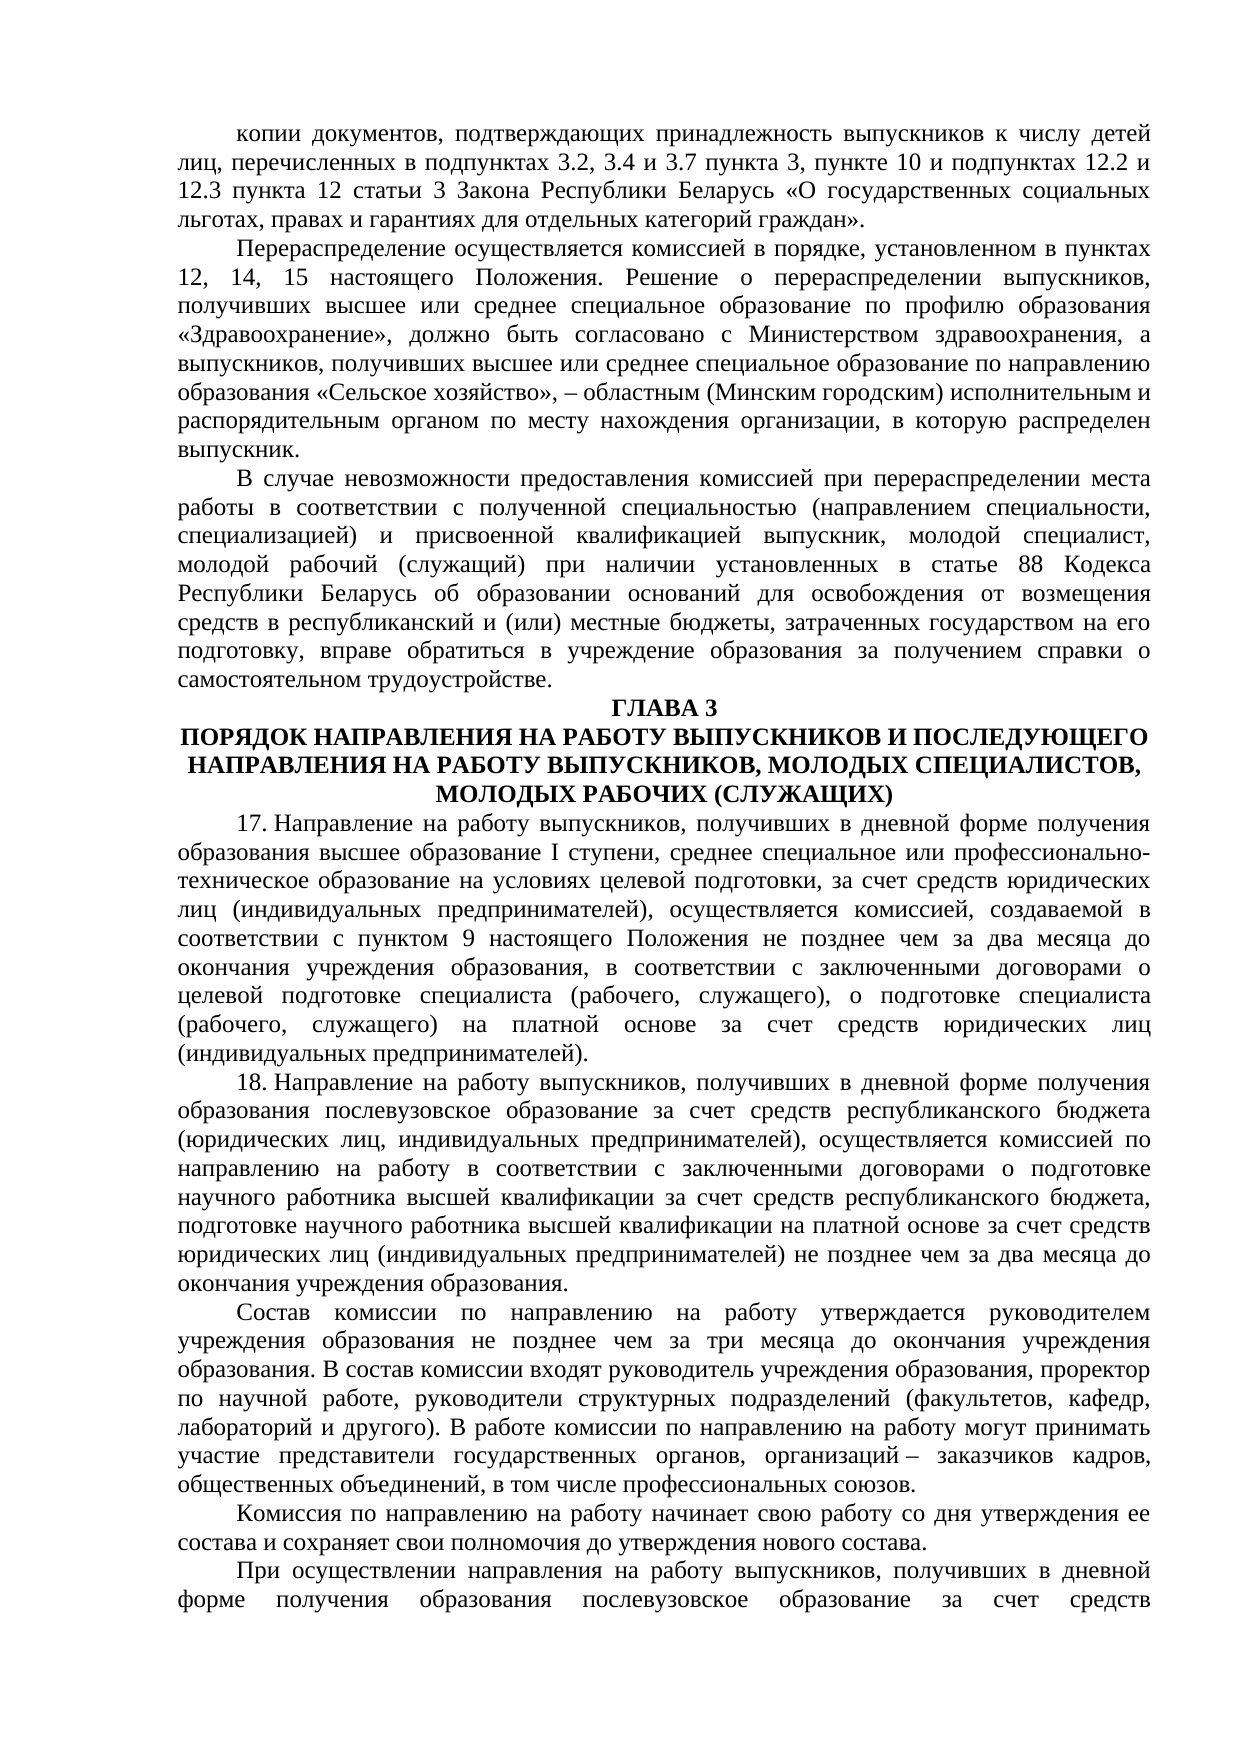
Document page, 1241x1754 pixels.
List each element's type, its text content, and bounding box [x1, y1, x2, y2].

text Перераспределение осуществляется комиссией в порядке, установленном в пунктах 12, 14, 15 настоящего Положения. Решение о перераспределении выпускников, получивших высшее или среднее специальное образование по профилю образования «Здравоохранение», должно быть согласовано с Министерством здравоохранения, а выпускников, получивших высшее или среднее специальное образование по направлению образования «Сельское хозяйство», – областным (Минским городским) исполнительным и распорядительным органом по месту нахождения организации, в которую распределен выпускник. [177, 233, 1152, 463]
text ГЛАВА 3 ПОРЯДОК НАПРАВЛЕНИЯ НА РАБОТУ ВЫПУСКНИКОВ И ПОСЛЕДУЮЩЕГО НАПРАВЛЕНИЯ НА РАБОТУ ВЫПУСКНИКОВ, МОЛОДЫХ СПЕЦИАЛИСТОВ, МОЛОДЫХ РАБОЧИХ (СЛУЖАЩИХ) [177, 693, 1152, 808]
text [177, 1556, 1152, 1613]
text копии документов, подтверждающих принадлежность выпускников к числу детей лиц, перечисленных в подпунктах 3.2, 3.4 и 3.7 пункта 3, пункте 10 и подпунктах 12.2 и 12.3 пункта 12 статьи 3 Закона Республики Беларусь «О государственных социальных льготах, правах и гарантиях для отдельных категорий граждан». [177, 118, 1152, 233]
text Состав комиссии по направлению на работу утверждается руководителем учреждения образования не позднее чем за три месяца до окончания учреждения образования. В состав комиссии входят руководитель учреждения образования, проректор по научной работе, руководители структурных подразделений (факультетов, кафедр, лабораторий и другого). В работе комиссии по направлению на работу могут принимать участие представители государственных органов, организаций – заказчиков кадров, общественных объединений, в том числе профессиональных союзов. [177, 1297, 1152, 1498]
text В случае невозможности предоставления комиссией при перераспределении места работы в соответствии с полученной специальностью (направлением специальности, специализацией) и присвоенной квалификацией выпускник, молодой специалист, молодой рабочий (служащий) при наличии установленных в статье 88 Кодекса Республики Беларусь об образовании оснований для освобождения от возмещения средств в республиканский и (или) местные бюджеты, затраченных государством на его подготовку, вправе обратиться в учреждение образования за получением справки о самостоятельном трудоустройстве. [177, 463, 1152, 693]
text 17. Направление на работу выпускников, получивших в дневной форме получения образования высшее образование I ступени, среднее специальное или профессионально-техническое образование на условиях целевой подготовки, за счет средств юридических лиц (индивидуальных предпринимателей), осуществляется комиссией, создаваемой в соответствии с пунктом 9 настоящего Положения не позднее чем за два месяца до окончания учреждения образования, в соответствии с заключенными договорами о целевой подготовке специалиста (рабочего, служащего), о подготовке специалиста (рабочего, служащего) на платной основе за счет средств юридических лиц (индивидуальных предпринимателей). [177, 808, 1152, 1067]
text Комиссия по направлению на работу начинает свою работу со дня утверждения ее состава и сохраняет свои полномочия до утверждения нового состава. [177, 1498, 1152, 1556]
text 18. Направление на работу выпускников, получивших в дневной форме получения образования послевузовское образование за счет средств республиканского бюджета (юридических лиц, индивидуальных предпринимателей), осуществляется комиссией по направлению на работу в соответствии с заключенными договорами о подготовке научного работника высшей квалификации за счет средств республиканского бюджета, подготовке научного работника высшей квалификации на платной основе за счет средств юридических лиц (индивидуальных предпринимателей) не позднее чем за два месяца до окончания учреждения образования. [177, 1067, 1152, 1297]
